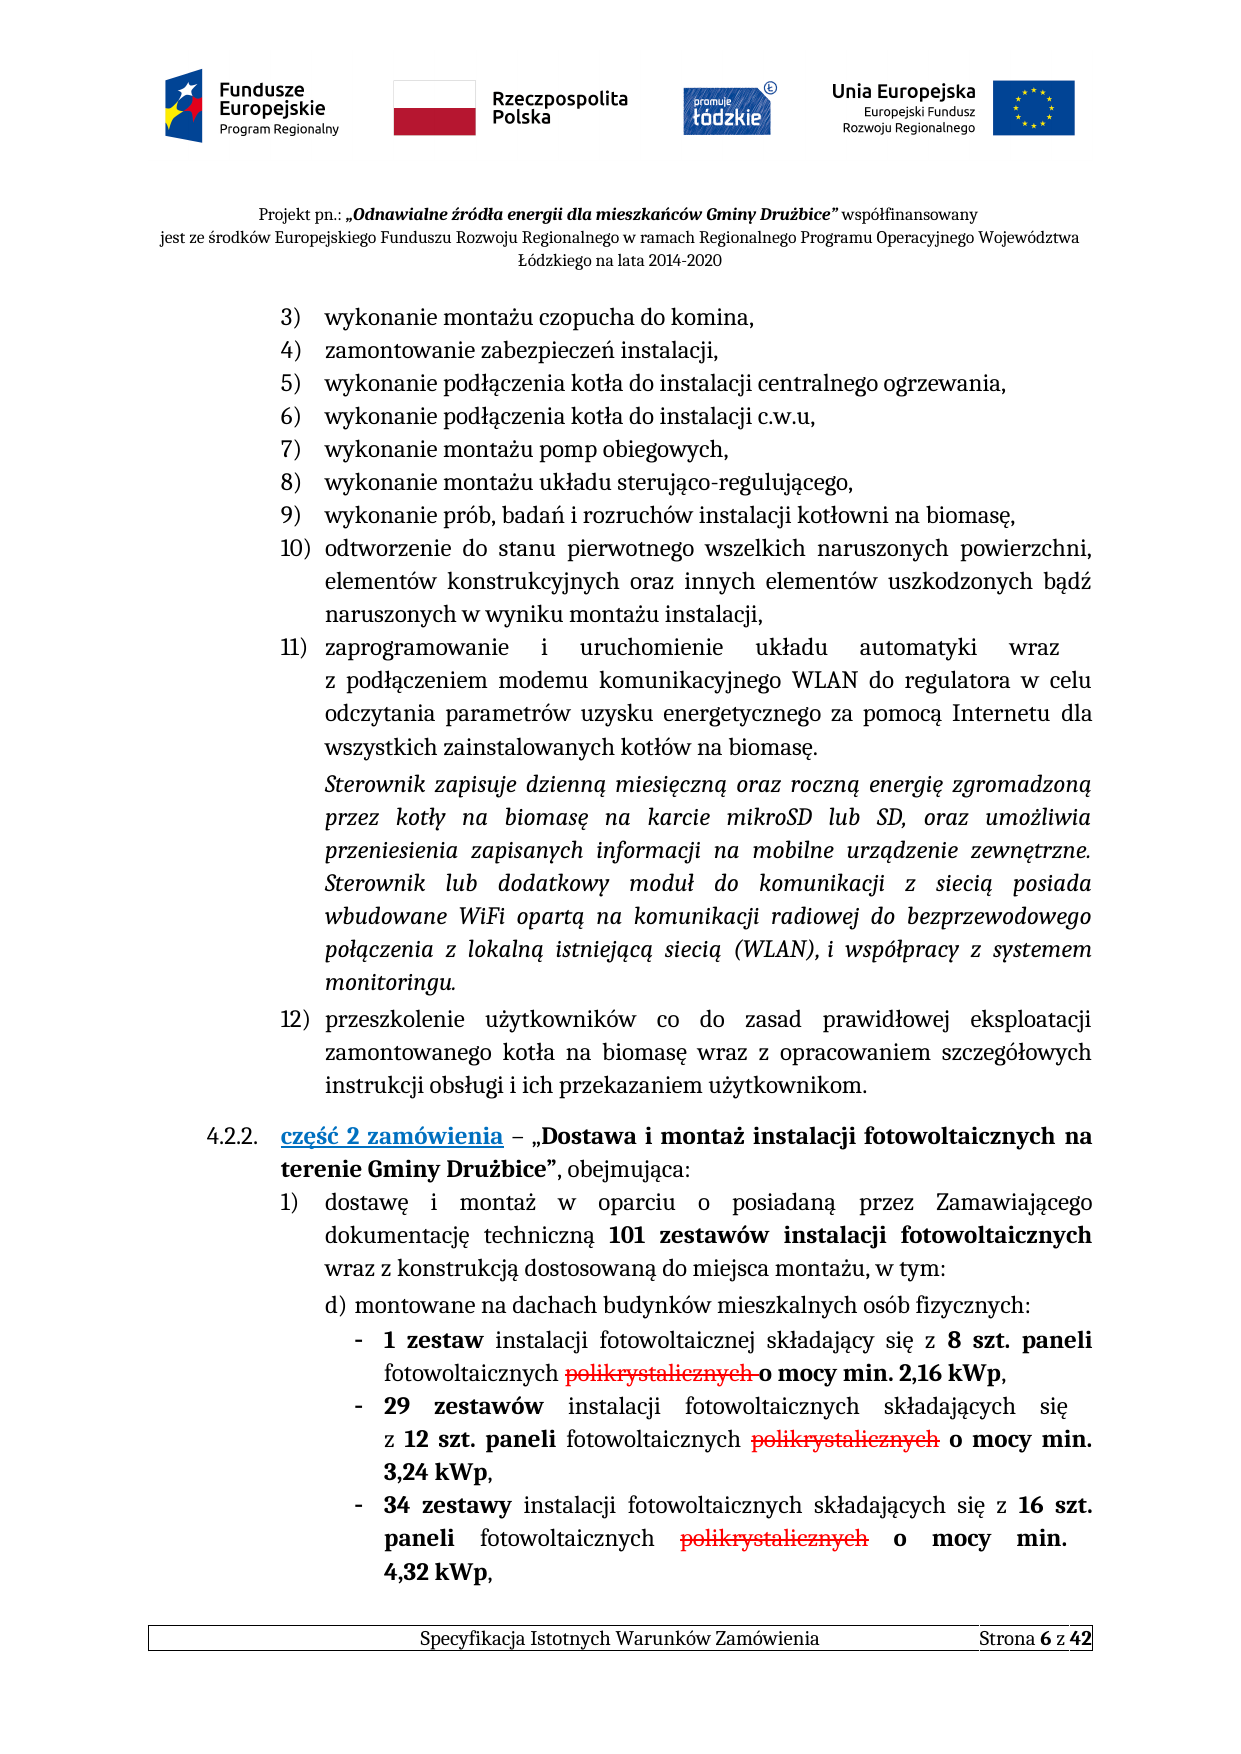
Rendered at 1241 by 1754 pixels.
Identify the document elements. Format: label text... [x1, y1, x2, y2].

list 29 zestawów instalacji fotowoltaicznych składających się z 12 szt. paneli fotowoltaicznych polikrystalicznych o mocy min. 3,24 kWp, [354, 1392, 1093, 1487]
list wykonanie montażu pomp obiegowych, [281, 435, 1093, 464]
list wykonanie montażu układu sterująco-regulującego, [281, 468, 1093, 497]
list odtworzenie do stanu pierwotnego wszelkich naruszonych powierzchni, elementów konstrukcyjnych oraz innych elementów uszkodzonych bądź naruszonych w wyniku montażu instalacji, [281, 534, 1093, 629]
list wykonanie podłączenia kotła do instalacji centralnego ogrzewania, [281, 369, 1093, 398]
list zamontowanie zabezpieczeń instalacji, [281, 336, 1093, 365]
picture [147, 50, 1093, 161]
list wykonanie montażu czopucha do komina, [281, 303, 1093, 332]
list wykonanie podłączenia kotła do instalacji c.w.u, [281, 402, 1093, 431]
list 34 zestawy instalacji fotowoltaicznych składających się z 16 szt. paneli fotowoltaicznych polikrystalicznych o mocy min. 4,32 kWp, [354, 1491, 1093, 1586]
text Sterownik zapisuje dzienną miesięczną oraz roczną energię zgromadzoną przez kotły na biomasę na karcie mikroSD lub SD, oraz umożliwia przeniesienia zapisanych informacji na mobilne urządzenie zewnętrzne. Sterownik lub dodatkowy moduł do komunikacji z siecią posiada wbudowane WiFi opartą na komunikacji radiowej do bezprzewodowego połączenia z lokalną istniejącą siecią (WLAN), i współpracy z systemem monitoringu. [325, 769, 1093, 996]
list dostawę i montaż w oparciu o posiadaną przez Zamawiającego dokumentację techniczną 101 zestawów instalacji fotowoltaicznych wraz z konstrukcją dostosowaną do miejsca montażu, w tym: [281, 1188, 1093, 1283]
list 1 zestaw instalacji fotowoltaicznej składający się z 8 szt. paneli fotowoltaicznych polikrystalicznych o mocy min. 2,16 kWp, [354, 1326, 1093, 1388]
list część 2 zamówienia – „Dostawa i montaż instalacji fotowoltaicznych na terenie Gminy Drużbice”, obejmująca: [207, 1122, 1093, 1184]
list montowane na dachach budynków mieszkalnych osób fizycznych: [325, 1291, 1093, 1320]
list wykonanie prób, badań i rozruchów instalacji kotłowni na biomasę, [281, 501, 1093, 530]
list przeszkolenie użytkowników co do zasad prawidłowej eksploatacji zamontowanego kotła na biomasę wraz z opracowaniem szczegółowych instrukcji obsługi i ich przekazaniem użytkownikom. [281, 1005, 1093, 1100]
list zaprogramowanie i uruchomienie układu automatyki wraz z podłączeniem modemu komunikacyjnego WLAN do regulatora w celu odczytania parametrów uzysku energetycznego za pomocą Internetu dla wszystkich zainstalowanych kotłów na biomasę. [281, 633, 1093, 761]
